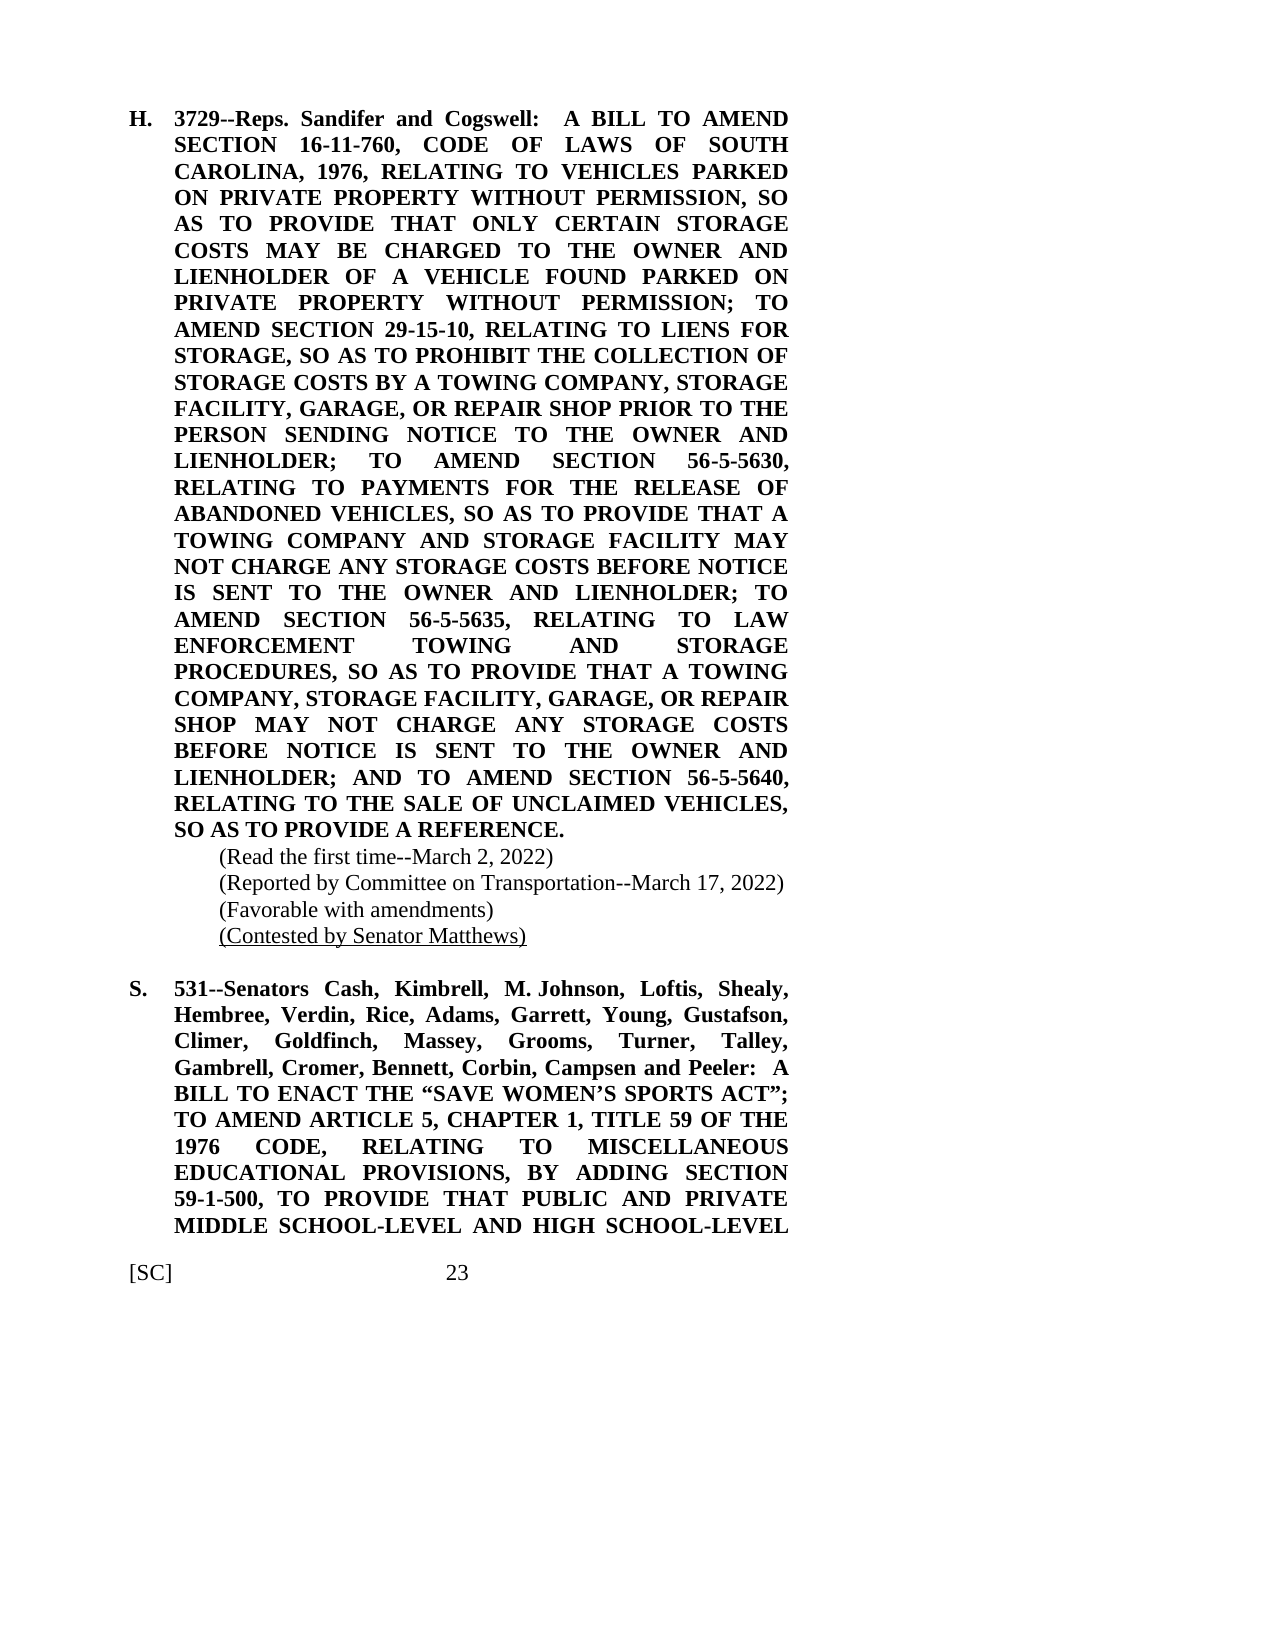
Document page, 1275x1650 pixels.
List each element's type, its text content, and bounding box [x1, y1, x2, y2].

text (Reported by Committee on Transportation--March 17, 2022) [219, 869, 789, 896]
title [129, 975, 789, 1238]
text (Contested by Senator Matthews) [219, 922, 789, 948]
title H. 3729--Reps. Sandifer and Cogswell: A BILL TO AMEND SECTION 16-11-760, CODE OF LAWS OF SOUTH CAROLINA, 1976, RELATING TO VEHICLES PARKED ON PRIVATE PROPERTY WITHOUT PERMISSION, SO AS TO PROVIDE THAT ONLY CERTAIN STORAGE COSTS MAY BE CHARGED TO THE OWNER AND LIENHOLDER OF A VEHICLE FOUND PARKED ON PRIVATE PROPERTY WITHOUT PERMISSION; TO AMEND SECTION 29-15-10, RELATING TO LIENS FOR STORAGE, SO AS TO PROHIBIT THE COLLECTION OF STORAGE COSTS BY A TOWING COMPANY, STORAGE FACILITY, GARAGE, OR REPAIR SHOP PRIOR TO THE PERSON SENDING NOTICE TO THE OWNER AND LIENHOLDER; TO AMEND SECTION 56-5-5630, RELATING TO PAYMENTS FOR THE RELEASE OF ABANDONED VEHICLES, SO AS TO PROVIDE THAT A TOWING COMPANY AND STORAGE FACILITY MAY NOT CHARGE ANY STORAGE COSTS BEFORE NOTICE IS SENT TO THE OWNER AND LIENHOLDER; TO AMEND SECTION 56-5-5635, RELATING TO LAW ENFORCEMENT TOWING AND STORAGE PROCEDURES, SO AS TO PROVIDE THAT A TOWING COMPANY, STORAGE FACILITY, GARAGE, OR REPAIR SHOP MAY NOT CHARGE ANY STORAGE COSTS BEFORE NOTICE IS SENT TO THE OWNER AND LIENHOLDER; AND TO AMEND SECTION 56-5-5640, RELATING TO THE SALE OF UNCLAIMED VEHICLES, SO AS TO PROVIDE A REFERENCE. [129, 105, 789, 843]
text (Favorable with amendments) [219, 896, 789, 922]
text (Read the first time--March 2, 2022) [219, 843, 789, 869]
